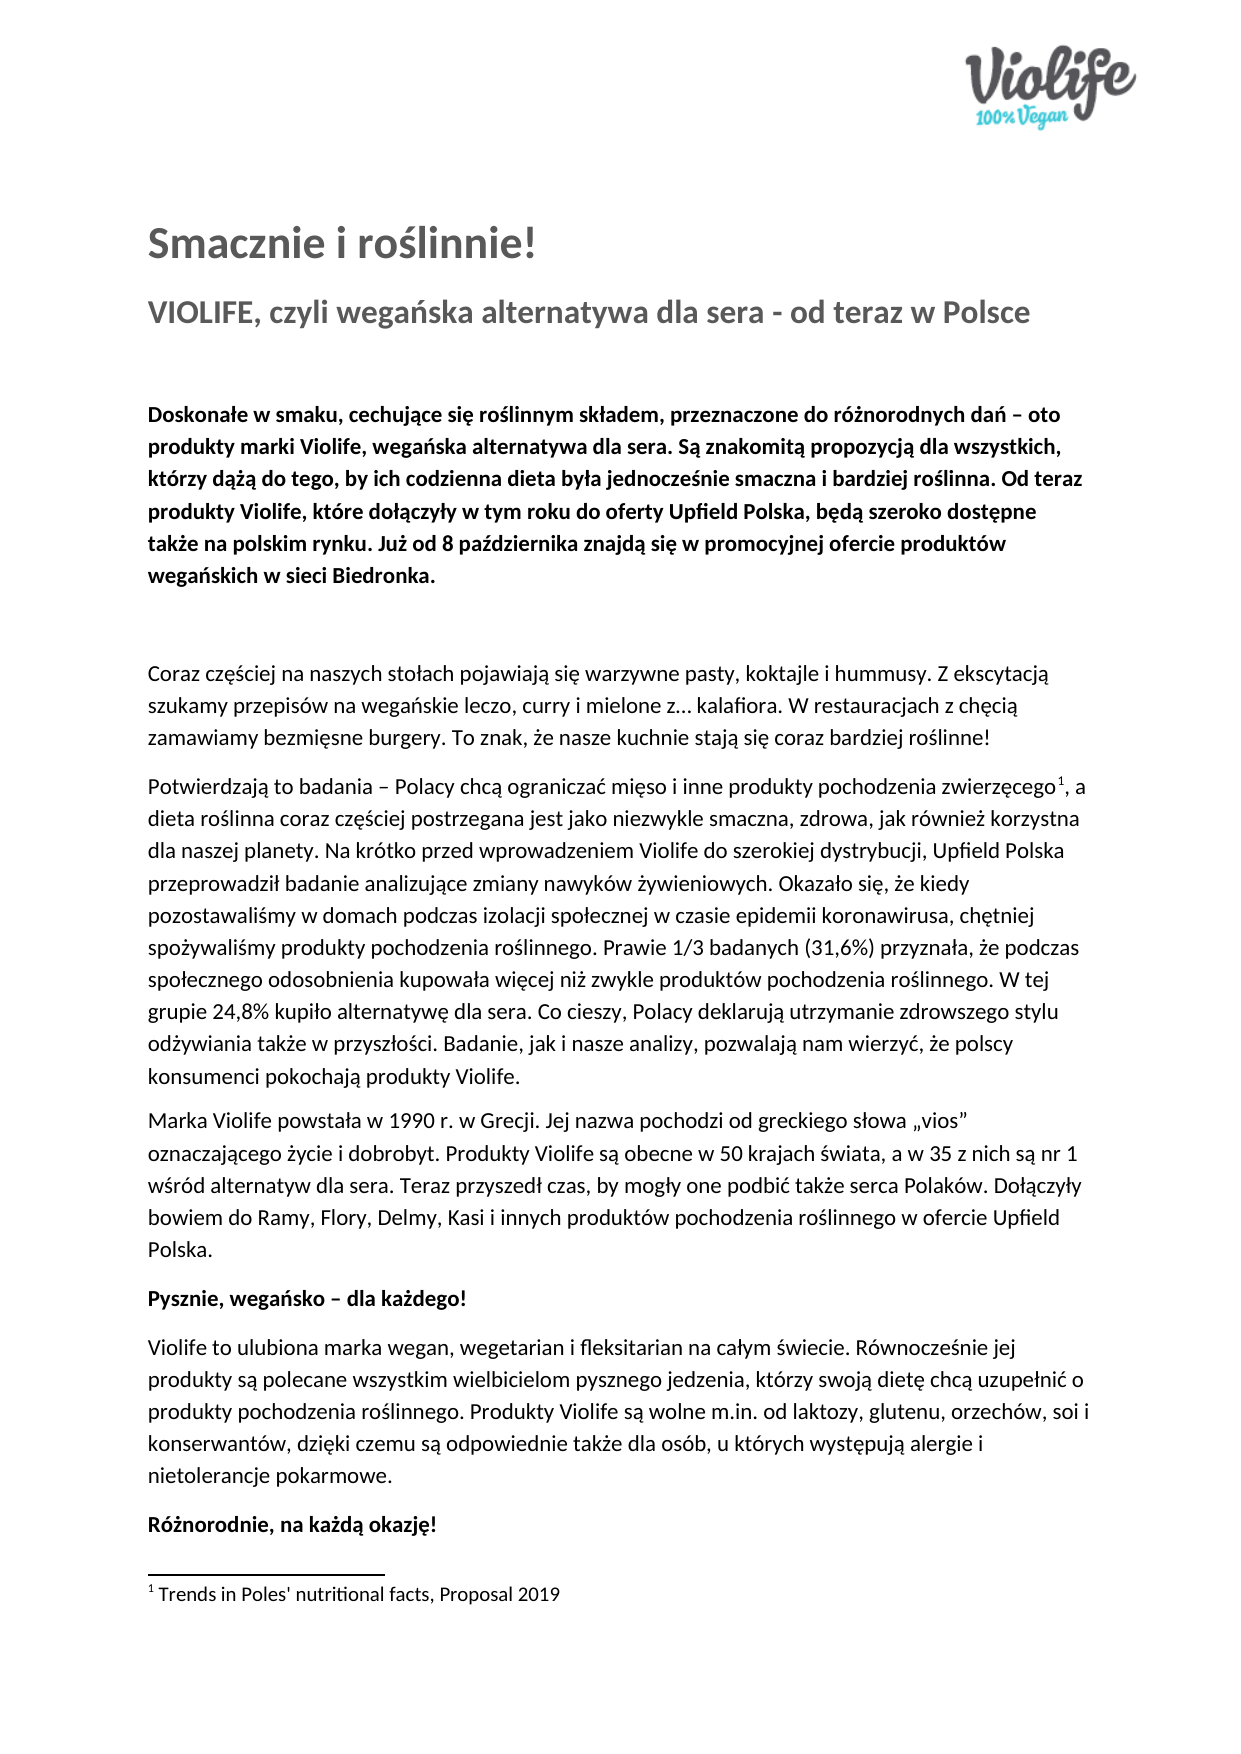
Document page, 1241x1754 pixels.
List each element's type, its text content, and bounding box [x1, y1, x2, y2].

text Violife to ulubiona marka wegan, wegetarian i fleksitarian na całym świecie. Równocześnie jej produkty są polecane wszystkim wielbicielom pysznego jedzenia, którzy swoją dietę chcą uzupełnić o produkty pochodzenia roślinnego. Produkty Violife są wolne m.in. od laktozy, glutenu, orzechów, soi i konserwantów, dzięki czemu są odpowiednie także dla osób, u których występują alergie i nietolerancje pokarmowe. [148, 1333, 1093, 1490]
text Coraz częściej na naszych stołach pojawiają się warzywne pasty, koktajle i hummusy. Z ekscytacją szukamy przepisów na wegańskie leczo, curry i mielone z… kalafiora. W restauracjach z chęcią zamawiamy bezmięsne burgery. To znak, że nasze kuchnie stają się coraz bardziej roślinne! [148, 659, 1093, 751]
text Smacznie i roślinnie! [148, 214, 1093, 270]
text VIOLIFE, czyli wegańska alternatywa dla sera - od teraz w Polsce [148, 291, 1093, 331]
text Doskonałe w smaku, cechujące się roślinnym składem, przeznaczone do różnorodnych dań – oto produkty marki Violife, wegańska alternatywa dla sera. Są znakomitą propozycją dla wszystkich, którzy dążą do tego, by ich codzienna dieta była jednocześnie smaczna i bardziej roślinna. Od teraz produkty Violife, które dołączyły w tym roku do oferty Upfield Polska, będą szeroko dostępne także na polskim rynku. Już od 8 października znajdą się w promocyjnej ofercie produktów wegańskich w sieci Biedronka. [148, 400, 1093, 589]
text Potwierdzają to badania – Polacy chcą ograniczać mięso i inne produkty pochodzenia zwierzęcego, a dieta roślinna coraz częściej postrzegana jest jako niezwykle smaczna, zdrowa, jak również korzystna dla naszej planety. Na krótko przed wprowadzeniem Violife do szerokiej dystrybucji, Upfield Polska przeprowadził badanie analizujące zmiany nawyków żywieniowych. Okazało się, że kiedy pozostawaliśmy w domach podczas izolacji społecznej w czasie epidemii koronawirusa, chętniej spożywaliśmy produkty pochodzenia roślinnego. Prawie 1/3 badanych (31,6%) przyznała, że podczas społecznego odosobnienia kupowała więcej niż zwykle produktów pochodzenia roślinnego. W tej grupie 24,8% kupiło alternatywę dla sera. Co cieszy, Polacy deklarują utrzymanie zdrowszego stylu odżywiania także w przyszłości. Badanie, jak i nasze analizy, pozwalają nam wierzyć, że polscy konsumenci pokochają produkty Violife. [148, 772, 1093, 1090]
text Pysznie, wegańsko – dla każdego! [148, 1284, 1093, 1312]
picture [956, 22, 1147, 138]
text Marka Violife powstała w 1990 r. w Grecji. Jej nazwa pochodzi od greckiego słowa „vios” oznaczającego życie i dobrobyt. Produkty Violife są obecne w 50 krajach świata, a w 35 z nich są nr 1 wśród alternatyw dla sera. Teraz przyszedł czas, by mogły one podbić także serca Polaków. Dołączyły bowiem do Ramy, Flory, Delmy, Kasi i innych produktów pochodzenia roślinnego w ofercie Upfield Polska. [148, 1106, 1093, 1263]
text Różnorodnie, na każdą okazję! [148, 1511, 1093, 1538]
